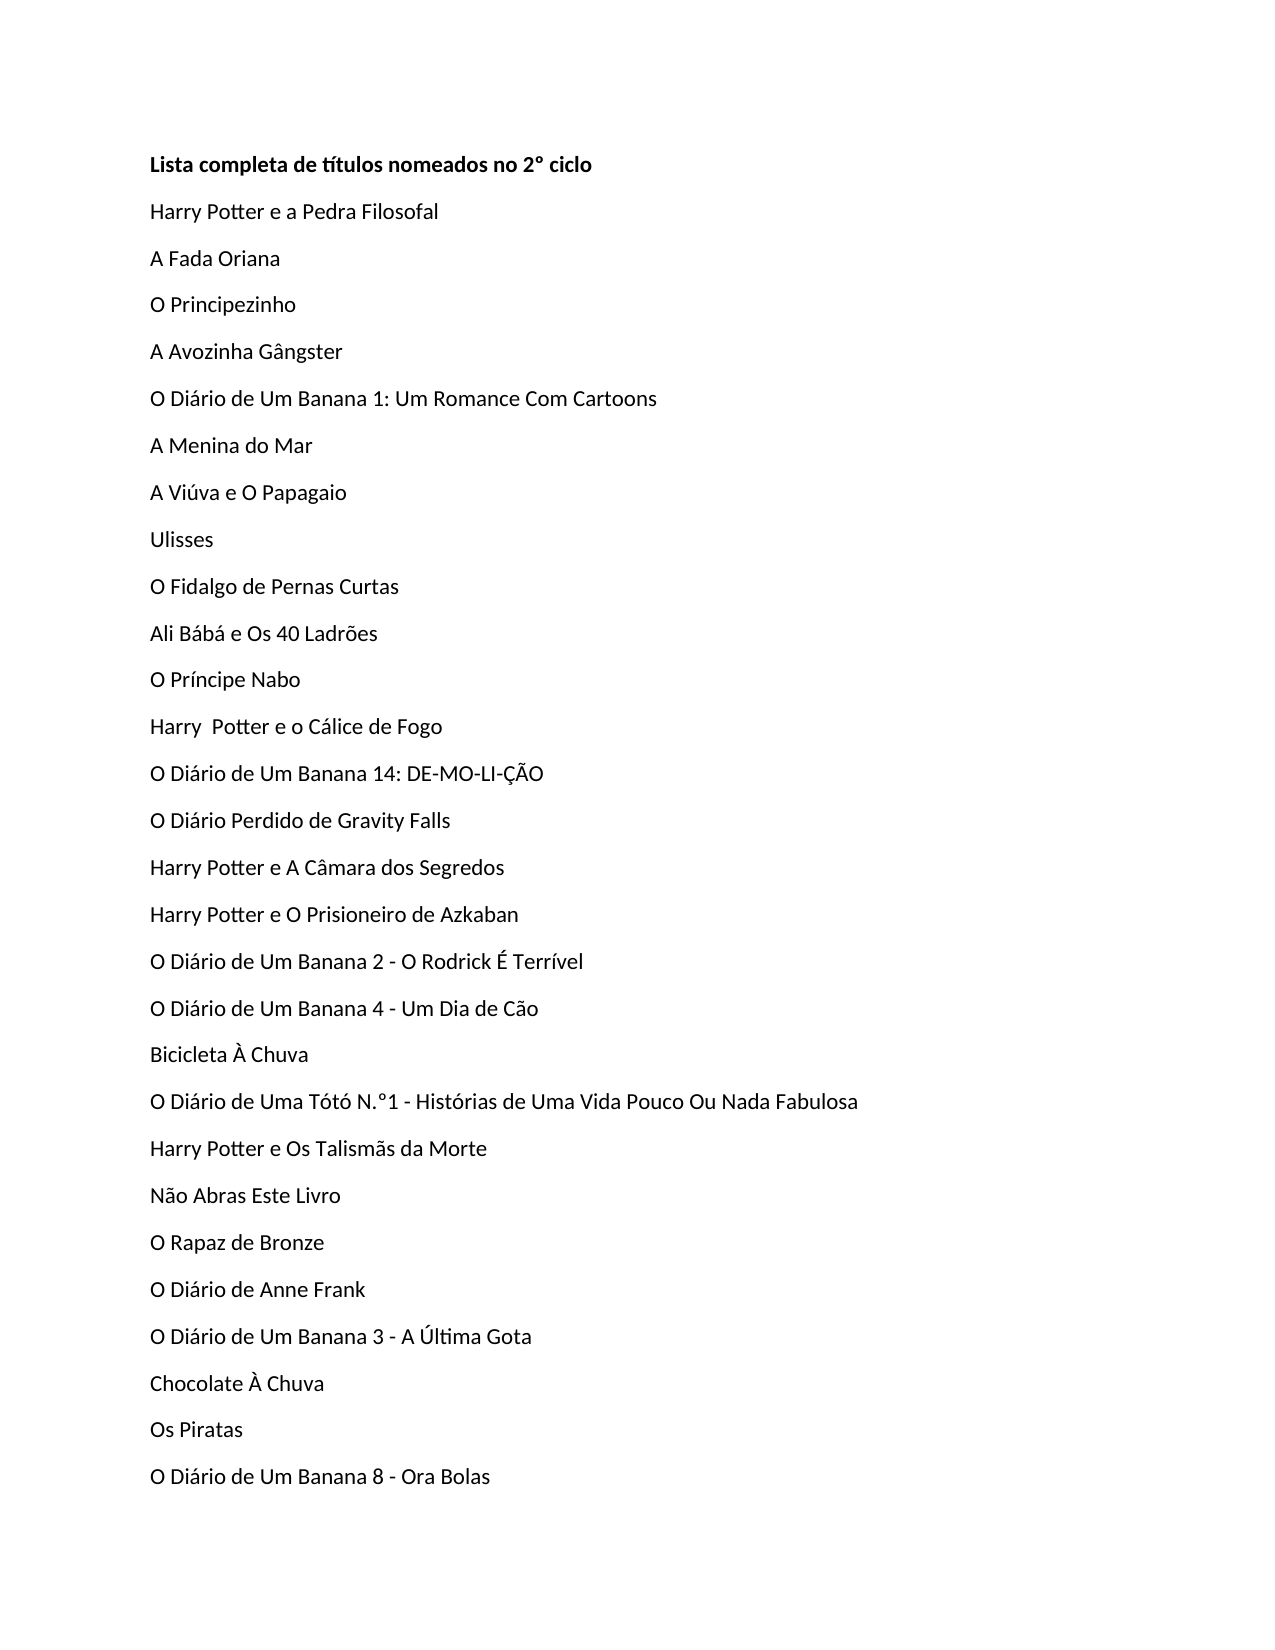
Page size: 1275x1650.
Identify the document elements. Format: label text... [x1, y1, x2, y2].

text O Diário de Um Banana 3 - A Última Gota [150, 1322, 1125, 1350]
text O Principezinho [150, 291, 1125, 319]
text Harry Potter e Os Talismãs da Morte [150, 1134, 1125, 1162]
text Harry Potter e O Prisioneiro de Azkaban [150, 900, 1125, 928]
text O Diário Perdido de Gravity Falls [150, 806, 1125, 834]
text A Fada Oriana [150, 244, 1125, 272]
text Harry Potter e a Pedra Filosofal [150, 197, 1125, 225]
text Lista completa de títulos nomeados no 2º ciclo [150, 150, 1125, 178]
text A Viúva e O Papagaio [150, 478, 1125, 506]
text O Diário de Um Banana 1: Um Romance Com Cartoons [150, 384, 1125, 412]
text O Rapaz de Bronze [150, 1228, 1125, 1256]
text O Diário de Um Banana 2 - O Rodrick É Terrível [150, 947, 1125, 975]
text Ali Bábá e Os 40 Ladrões [150, 619, 1125, 647]
text Bicicleta À Chuva [150, 1041, 1125, 1069]
text Harry Potter e o Cálice de Fogo [150, 712, 1125, 741]
text A Avozinha Gângster [150, 337, 1125, 366]
text O Diário de Anne Frank [150, 1275, 1125, 1303]
text O Diário de Uma Tótó N.º1 - Histórias de Uma Vida Pouco Ou Nada Fabulosa [150, 1087, 1125, 1116]
text A Menina do Mar [150, 431, 1125, 459]
text Ulisses [150, 525, 1125, 553]
text Os Piratas [150, 1416, 1125, 1444]
text O Príncipe Nabo [150, 666, 1125, 694]
text O Diário de Um Banana 8 - Ora Bolas [150, 1462, 1125, 1491]
text O Diário de Um Banana 4 - Um Dia de Cão [150, 994, 1125, 1022]
text O Fidalgo de Pernas Curtas [150, 572, 1125, 600]
text Chocolate À Chuva [150, 1369, 1125, 1397]
text Harry Potter e A Câmara dos Segredos [150, 853, 1125, 881]
text Não Abras Este Livro [150, 1181, 1125, 1209]
text O Diário de Um Banana 14: DE-MO-LI-ÇÃO [150, 759, 1125, 787]
